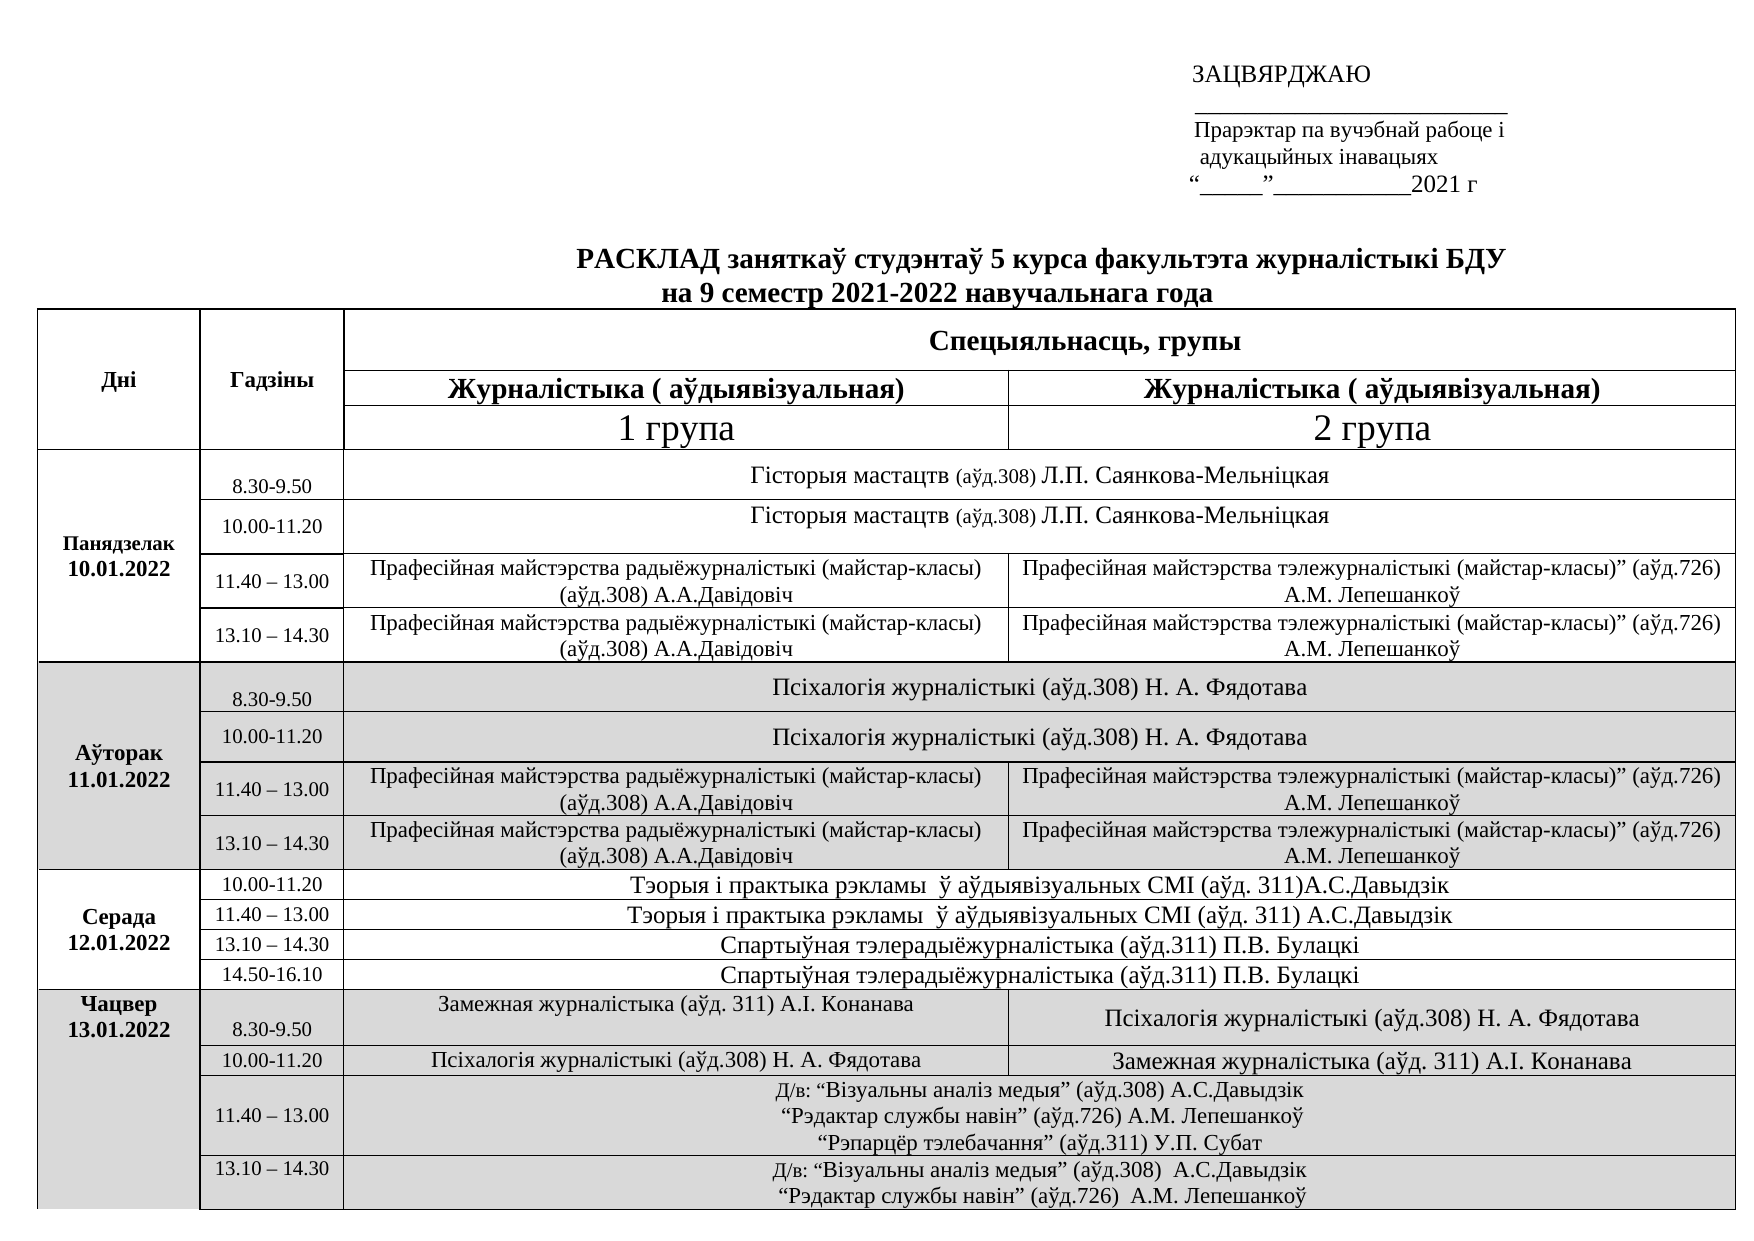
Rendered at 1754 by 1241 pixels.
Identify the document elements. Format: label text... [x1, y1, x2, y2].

table_cell Журналістыка ( аўдыявізуальная) [1009, 371, 1735, 404]
text на 9 семестр 2021-2022 навучальнага года [267, 275, 1578, 308]
table_cell Тэорыя і практыка рэкламы ў аўдыявізуальных СМІ (аўд. 311)А.С.Давыдзік [344, 870, 1735, 899]
table_cell 13.10 – 14.30 [201, 930, 343, 959]
table_cell 11.40 – 13.00 [201, 763, 343, 815]
table_cell 11.40 – 13.00 [201, 1076, 343, 1155]
table_cell Спартыўная тэлерадыёжурналістыка (аўд.311) П.В. Булацкі [344, 960, 1735, 989]
table_cell 2 група [1009, 406, 1735, 449]
table_cell Журналістыка ( аўдыявізуальная) [345, 371, 1008, 404]
table_cell Прафесійная майстэрства тэлежурналістыкі (майстар-класы)” (аўд.726) А.М. Лепешанкоў [1009, 816, 1735, 869]
table_cell Панядзелак 10.01.2022 [38, 450, 199, 661]
table_cell 1 група [345, 406, 1008, 449]
table_cell 10.00-11.20 [201, 712, 343, 761]
table_cell 8.30-9.50 [201, 990, 343, 1045]
table_cell Прафесійная майстэрства радыёжурналістыкі (майстар-класы) (аўд.308) А.А.Давідовіч [344, 608, 1008, 661]
table_cell 10.00-11.20 [201, 500, 343, 553]
table_cell Прафесійная майстэрства тэлежурналістыкі (майстар-класы)” (аўд.726) А.М. Лепешанкоў [1009, 554, 1735, 607]
text РАСКЛАД заняткаў студэнтаў 5 курса факультэта журналістыкі БДУ [414, 241, 1639, 275]
text ЗАЦВЯРДЖАЮ [1181, 59, 1698, 88]
table_cell Прафесійная майстэрства тэлежурналістыкі (майстар-класы)” (аўд.726) А.М. Лепешанкоў [1009, 763, 1735, 815]
table_cell 13.10 – 14.30 [201, 816, 343, 869]
table_cell 13.10 – 14.30 [201, 1156, 343, 1209]
table_cell Тэорыя і практыка рэкламы ў аўдыявізуальных СМІ (аўд. 311) А.С.Давыдзік [344, 900, 1735, 928]
table_cell 8.30-9.50 [201, 663, 343, 711]
table_cell 13.10 – 14.30 [201, 609, 343, 661]
table_cell Чацвер 13.01.2022 [38, 990, 199, 1209]
text адукацыйных інавацыях [1181, 143, 1698, 169]
table_cell Прафесійная майстэрства радыёжурналістыкі (майстар-класы) (аўд.308) А.А.Давідовіч [344, 554, 1008, 607]
table_cell Прафесійная майстэрства радыёжурналістыкі (майстар-класы) (аўд.308) А.А.Давідовіч [344, 816, 1008, 869]
table_cell Псіхалогія журналістыкі (аўд.308) Н. А. Фядотава [344, 663, 1735, 711]
table_header [345, 310, 917, 369]
table_header Спецыяльнасць, групы [917, 310, 1735, 369]
table_cell Прафесійная майстэрства радыёжурналістыкі (майстар-класы) (аўд.308) А.А.Давідовіч [344, 763, 1008, 815]
table_cell Спартыўная тэлерадыёжурналістыка (аўд.311) П.В. Булацкі [344, 930, 1735, 959]
table_header Дні [38, 310, 199, 449]
table_cell Аўторак 11.01.2022 [38, 662, 199, 869]
table_cell 8.30-9.50 [201, 450, 343, 498]
table_cell Псіхалогія журналістыкі (аўд.308) Н. А. Фядотава [1009, 990, 1735, 1045]
table_cell 11.40 – 13.00 [201, 900, 343, 928]
table_cell Гісторыя мастацтв (аўд.308) Л.П. Саянкова-Мельніцкая [344, 500, 1735, 553]
table_cell Прафесійная майстэрства тэлежурналістыкі (майстар-класы)” (аўд.726) А.М. Лепешанкоў [1009, 608, 1735, 661]
text Прарэктар па вучэбнай рабоце і [1181, 117, 1698, 143]
table_cell Замежная журналістыка (аўд. 311) А.І. Конанава [1009, 1046, 1735, 1075]
table_cell 10.00-11.20 [201, 1046, 343, 1075]
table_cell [344, 1156, 1735, 1209]
text “_____”___________2021 г [1153, 169, 1639, 198]
text _________________________ [1181, 88, 1698, 117]
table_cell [344, 1076, 1735, 1155]
table_cell 10.00-11.20 [201, 870, 343, 899]
table_cell Замежная журналістыка (аўд. 311) А.І. Конанава [344, 990, 1008, 1045]
table_cell 11.40 – 13.00 [201, 555, 343, 607]
table_cell Псіхалогія журналістыкі (аўд.308) Н. А. Фядотава [344, 1046, 1008, 1075]
table_header Гадзіны [201, 310, 343, 449]
table_cell Серада 12.01.2022 [38, 870, 199, 989]
table_cell 14.50-16.10 [201, 960, 343, 989]
table_cell Гісторыя мастацтв (аўд.308) Л.П. Саянкова-Мельніцкая [344, 450, 1735, 498]
table_cell Псіхалогія журналістыкі (аўд.308) Н. А. Фядотава [344, 712, 1735, 761]
